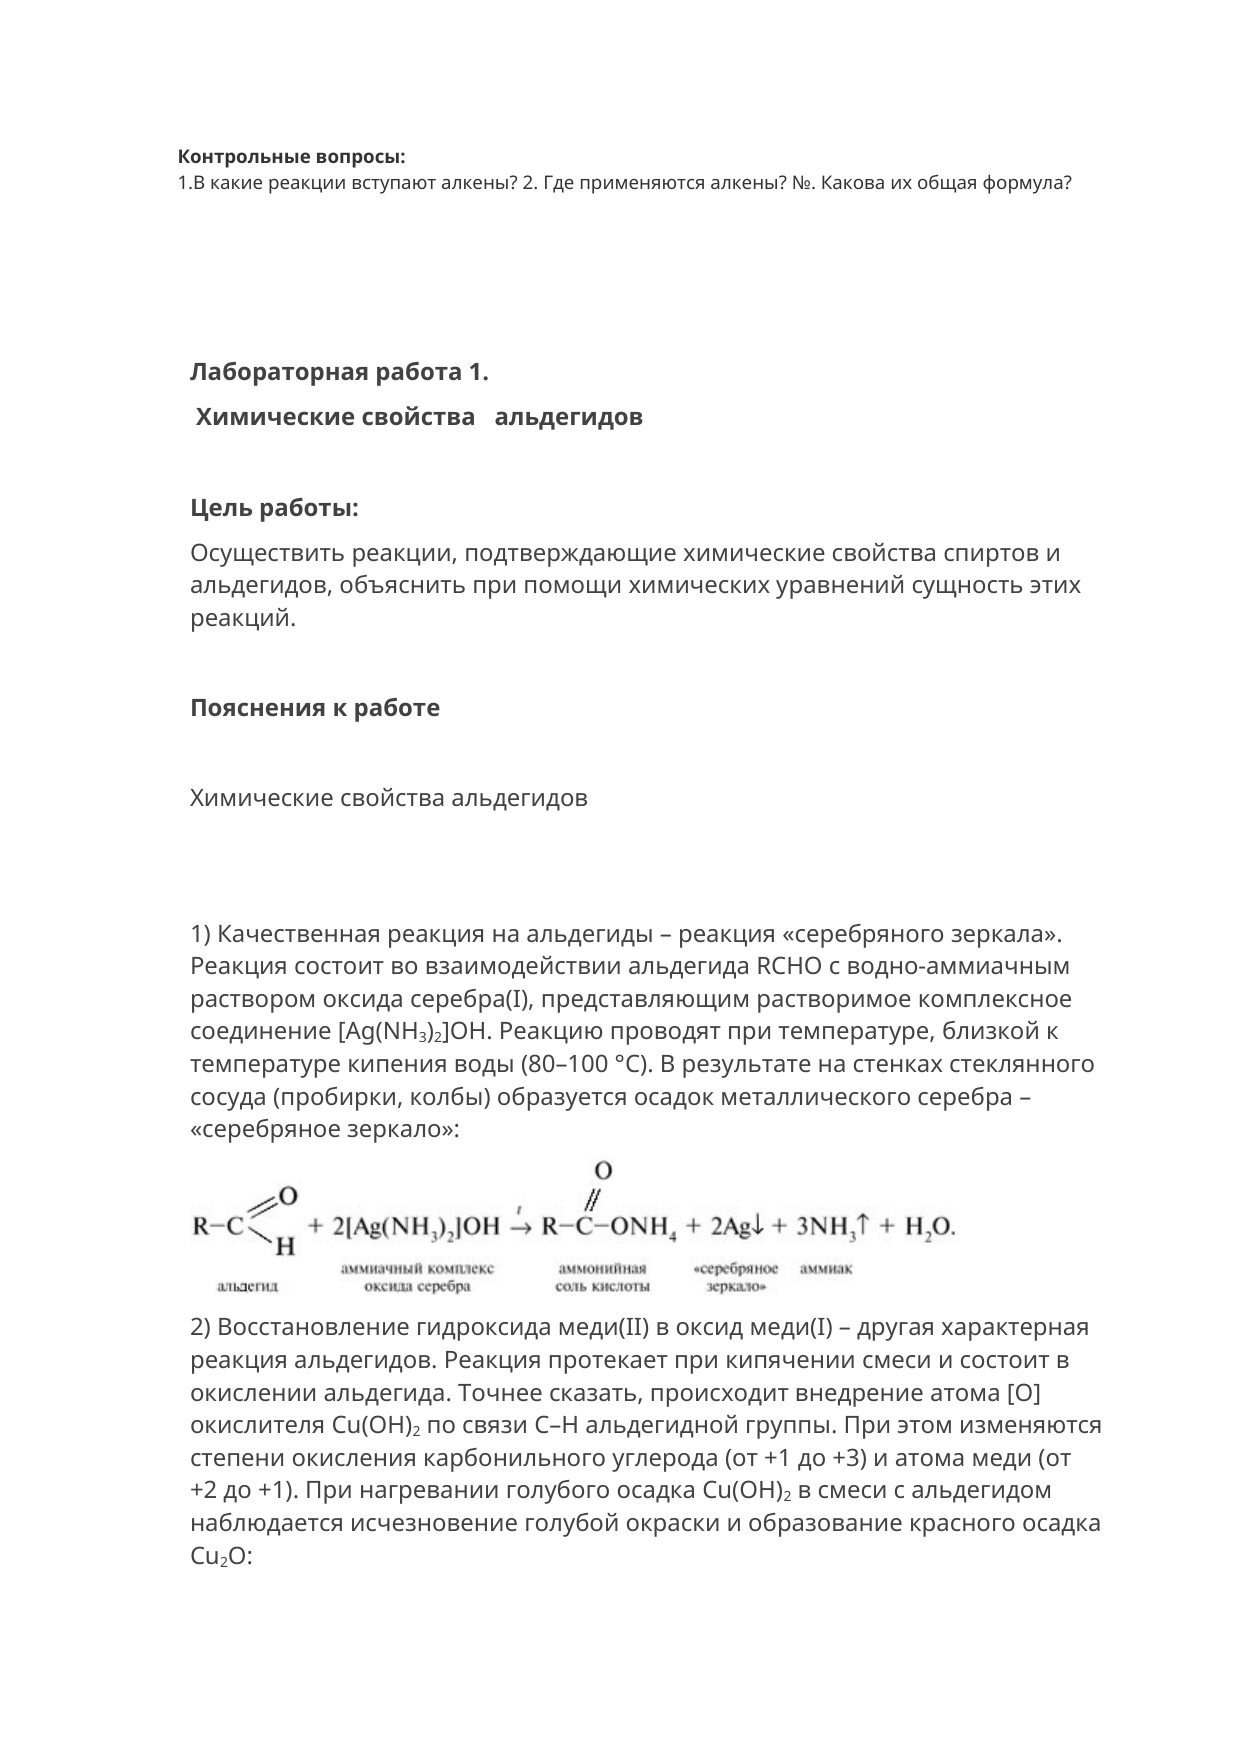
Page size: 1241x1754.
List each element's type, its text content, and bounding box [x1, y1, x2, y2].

text Химические свойства альдегидов [190, 781, 1105, 814]
text 2) Восстановление гидроксида меди(II) в оксид меди(I) – другая характерная реакция альдегидов. Реакция протекает при кипячении смеси и состоит в окислении альдегида. Точнее сказать, происходит внедрение атома [О] окислителя Cu(OH)2 по связи С–Н альдегидной группы. При этом изменяются степени окисления карбонильного углерода (от +1 до +3) и атома меди (от +2 до +1). При нагревании голубого осадка Cu(OH)2 в смеси с альдегидом наблюдается исчезновение голубой окраски и образование красного осадка Cu2O: [190, 1310, 1105, 1571]
picture [189, 1157, 960, 1298]
text Контрольные вопросы: [177, 144, 1152, 169]
text Химические свойства альдегидов [190, 400, 1105, 433]
text 1.В какие реакции вступают алкены? 2. Где применяются алкены? №. Какова их общая формула? [177, 169, 1152, 195]
text Лабораторная работа 1. [190, 355, 1105, 388]
text 1) Качественная реакция на альдегиды – реакция «серебряного зеркала». Реакция состоит во взаимодействии альдегида RСНО с водно-аммиачным раствором оксида серебра(I), представляющим растворимое комплексное соединение [Ag(NН3)2]OH. Реакцию проводят при температуре, близкой к температуре кипения воды (80–100 °С). В результате на стенках стеклянного сосуда (пробирки, колбы) образуется осадок металлического серебра – «cеребряное зеркало»: [190, 916, 1105, 1144]
text Цель работы: [190, 490, 1105, 523]
text Осуществить реакции, подтверждающие химические свойства спиртов и альдегидов, объяснить при помощи химических уравнений сущность этих реакций. [190, 535, 1105, 633]
text Пояснения к работе [190, 691, 1105, 723]
